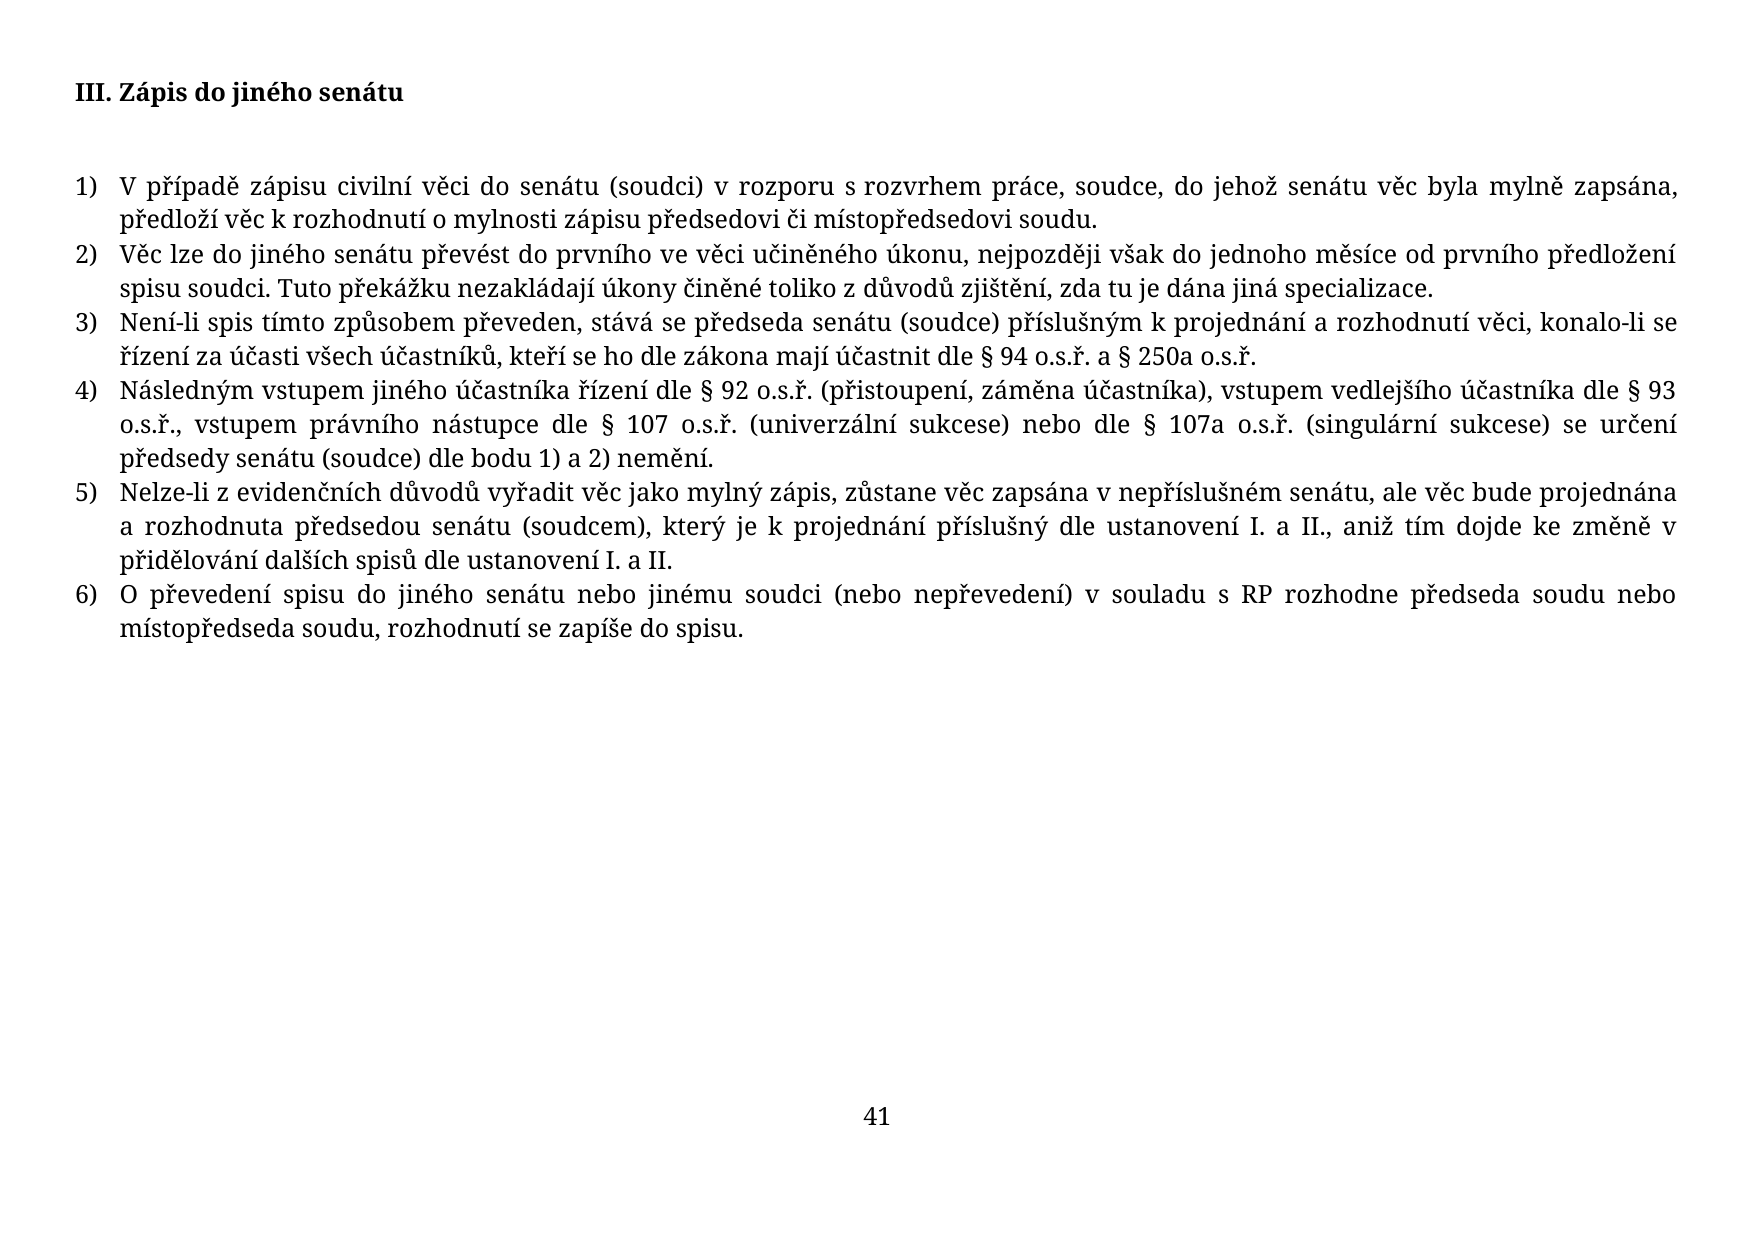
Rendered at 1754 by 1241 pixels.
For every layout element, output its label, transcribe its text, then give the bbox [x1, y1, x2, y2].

list Nelze-li z evidenčních důvodů vyřadit věc jako mylný zápis, zůstane věc zapsána v nepříslušném senátu, ale věc bude projednána a rozhodnuta předsedou senátu (soudcem), který je k projednání příslušný dle ustanovení I. a II., aniž tím dojde ke změně v přidělování dalších spisů dle ustanovení I. a II. [75, 475, 1679, 577]
list Není-li spis tímto způsobem převeden, stává se předseda senátu (soudce) příslušným k projednání a rozhodnutí věci, konalo-li se řízení za účasti všech účastníků, kteří se ho dle zákona mají účastnit dle § 94 o.s.ř. a § 250a o.s.ř. [75, 304, 1679, 372]
list Věc lze do jiného senátu převést do prvního ve věci učiněného úkonu, nejpozději však do jednoho měsíce od prvního předložení spisu soudci. Tuto překážku nezakládají úkony činěné toliko z důvodů zjištění, zda tu je dána jiná specializace. [75, 236, 1679, 304]
text III. Zápis do jiného senátu [75, 75, 1679, 109]
list Následným vstupem jiného účastníka řízení dle § 92 o.s.ř. (přistoupení, záměna účastníka), vstupem vedlejšího účastníka dle § 93 o.s.ř., vstupem právního nástupce dle § 107 o.s.ř. (univerzální sukcese) nebo dle § 107a o.s.ř. (singulární sukcese) se určení předsedy senátu (soudce) dle bodu 1) a 2) nemění. [75, 372, 1679, 475]
list V případě zápisu civilní věci do senátu (soudci) v rozporu s rozvrhem práce, soudce, do jehož senátu věc byla mylně zapsána, předloží věc k rozhodnutí o mylnosti zápisu předsedovi či místopředsedovi soudu. [75, 168, 1679, 236]
list O převedení spisu do jiného senátu nebo jinému soudci (nebo nepřevedení) v souladu s RP rozhodne předseda soudu nebo místopředseda soudu, rozhodnutí se zapíše do spisu. [75, 577, 1679, 645]
